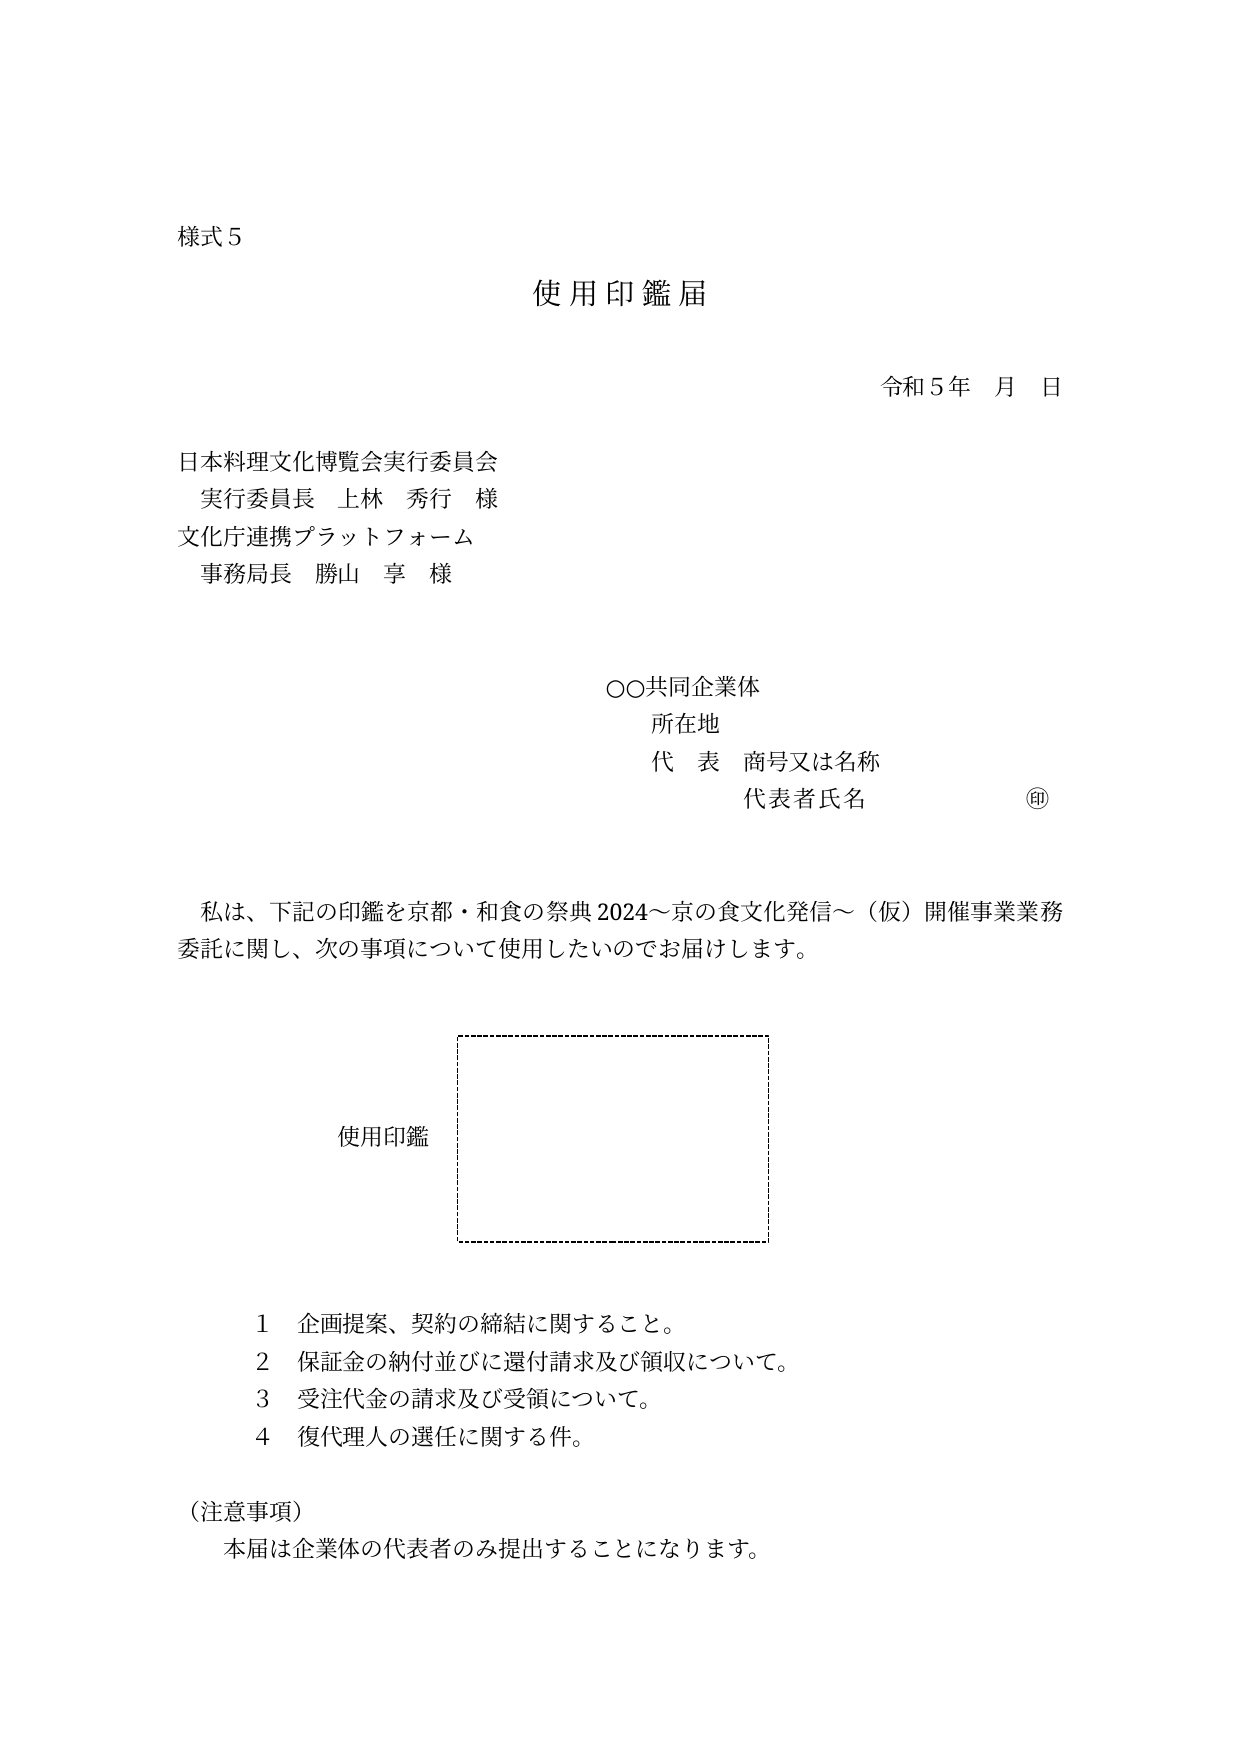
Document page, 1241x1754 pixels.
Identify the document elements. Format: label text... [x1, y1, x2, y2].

text １ 企画提案、契約の締結に関すること。 [251, 1304, 1063, 1342]
text ３ 受注代金の請求及び受領について。 [251, 1379, 1063, 1417]
text 所在地 [605, 704, 1063, 742]
text 使用印鑑 [177, 1117, 1063, 1154]
text 令和５年 月 日 [177, 367, 1063, 404]
text 本届は企業体の代表者のみ提出することになります。 [177, 1529, 1063, 1567]
text ○○共同企業体 [605, 667, 1063, 704]
text 事務局長 勝山 享 様 [177, 554, 1063, 592]
text （注意事項） [177, 1492, 1063, 1529]
text 日本料理文化博覧会実行委員会 [177, 442, 1063, 479]
text ４ 復代理人の選任に関する件。 [251, 1417, 1063, 1454]
text 使 用 印 鑑 届 [177, 254, 1063, 329]
text ２ 保証金の納付並びに還付請求及び領収について。 [251, 1342, 1063, 1379]
text 実行委員長 上林 秀行 様 [177, 479, 1063, 517]
text 私は、下記の印鑑を京都・和食の祭典2024～京の食文化発信～（仮）開催事業業務委託に関し、次の事項について使用したいのでお届けします。 [177, 892, 1063, 967]
text 様式５ [177, 217, 1063, 254]
text 文化庁連携プラットフォーム [177, 517, 1063, 554]
text 代表者氏名 ㊞ [605, 779, 1063, 817]
text 代 表 商号又は名称 [605, 742, 1063, 779]
